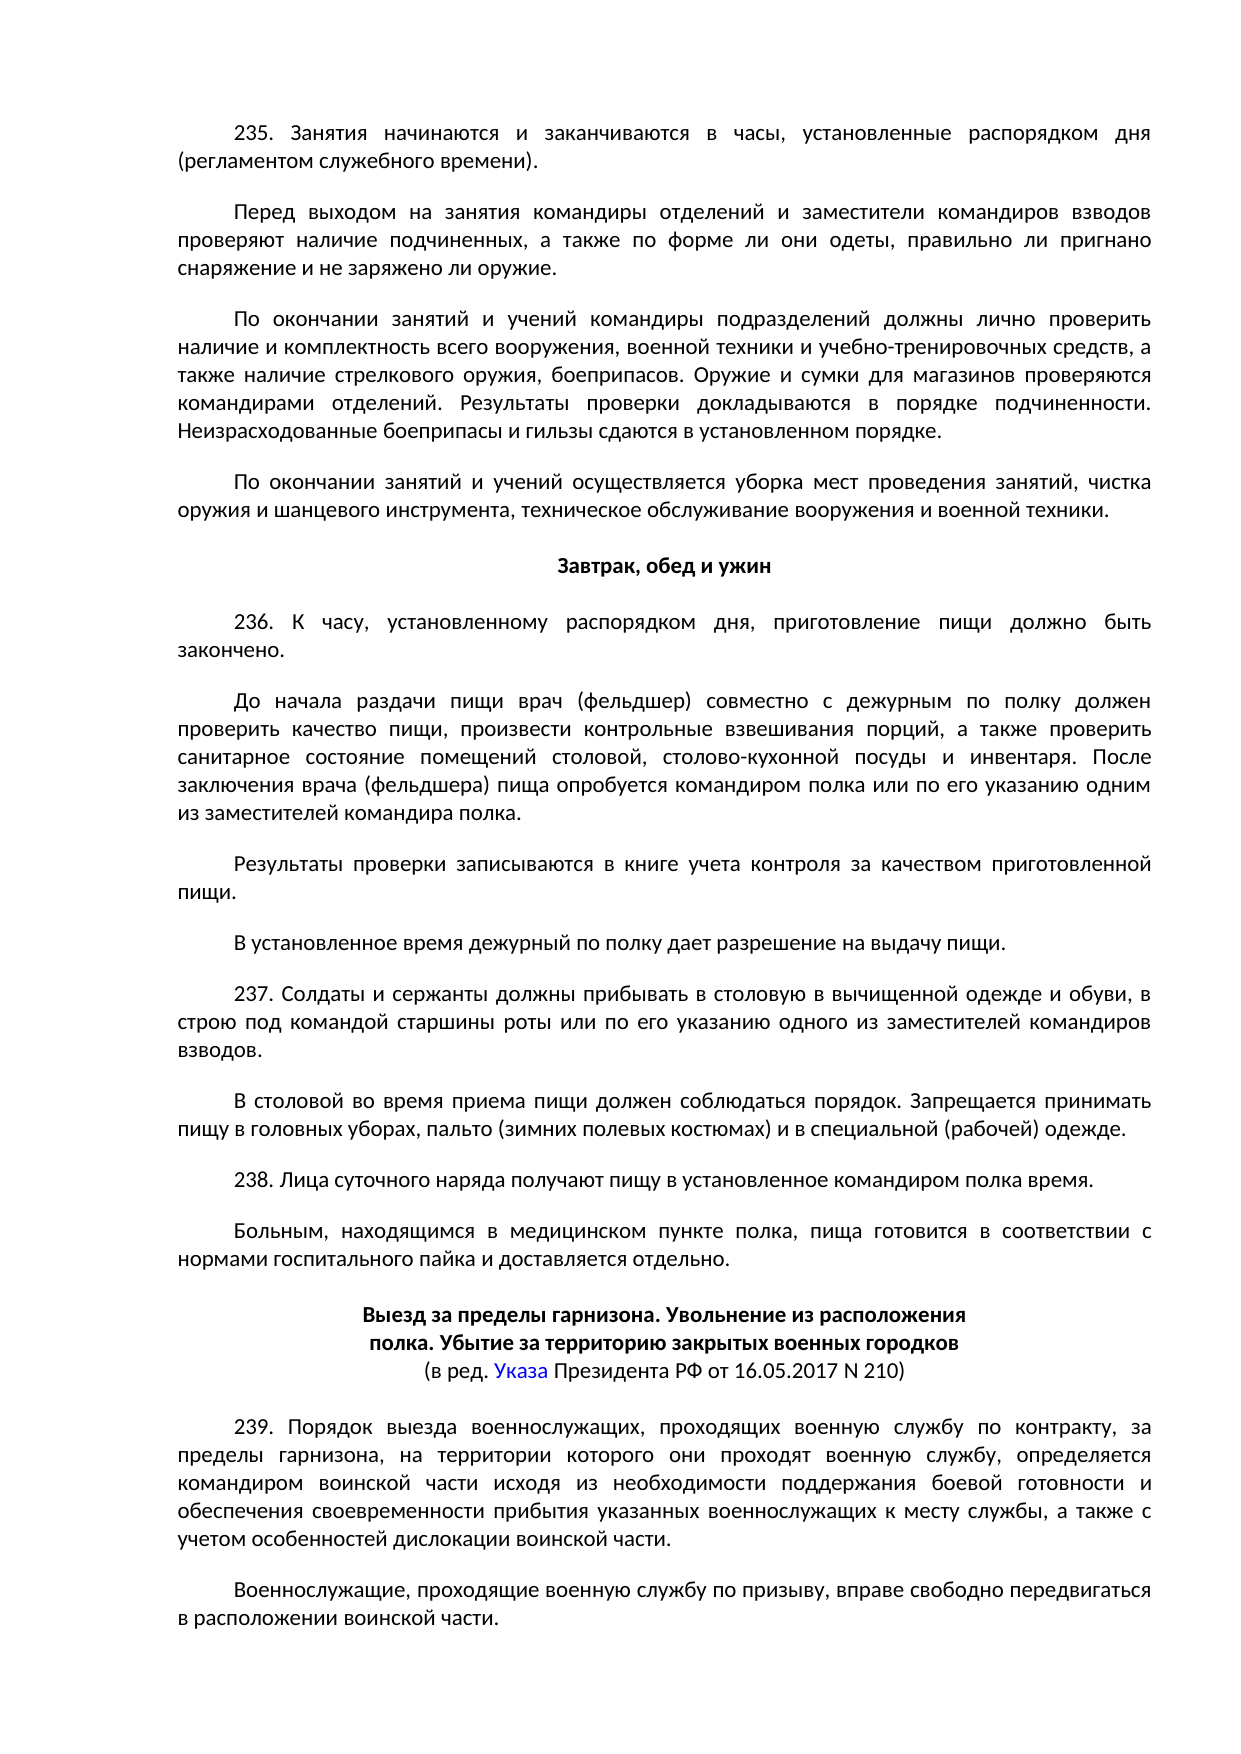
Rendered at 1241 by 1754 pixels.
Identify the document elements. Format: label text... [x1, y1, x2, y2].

text До начала раздачи пищи врач (фельдшер) совместно с дежурным по полку должен проверить качество пищи, произвести контрольные взвешивания порций, а также проверить санитарное состояние помещений столовой, столово-кухонной посуды и инвентаря. После заключения врача (фельдшера) пища опробуется командиром полка или по его указанию одним из заместителей командира полка. [177, 686, 1152, 826]
text 238. Лица суточного наряда получают пищу в установленное командиром полка время. [177, 1165, 1152, 1193]
text Больным, находящимся в медицинском пункте полка, пища готовится в соответствии с нормами госпитального пайка и доставляется отдельно. [177, 1216, 1152, 1272]
title полка. Убытие за территорию закрытых военных городков [177, 1328, 1152, 1356]
text 235. Занятия начинаются и заканчиваются в часы, установленные распорядком дня (регламентом служебного времени). [177, 118, 1152, 174]
text 239. Порядок выезда военнослужащих, проходящих военную службу по контракту, за пределы гарнизона, на территории которого они проходят военную службу, определяется командиром воинской части исходя из необходимости поддержания боевой готовности и обеспечения своевременности прибытия указанных военнослужащих к месту службы, а также с учетом особенностей дислокации воинской части. [177, 1412, 1152, 1552]
text По окончании занятий и учений командиры подразделений должны лично проверить наличие и комплектность всего вооружения, военной техники и учебно-тренировочных средств, а также наличие стрелкового оружия, боеприпасов. Оружие и сумки для магазинов проверяются командирами отделений. Результаты проверки докладываются в порядке подчиненности. Неизрасходованные боеприпасы и гильзы сдаются в установленном порядке. [177, 304, 1152, 444]
title Выезд за пределы гарнизона. Увольнение из расположения [177, 1300, 1152, 1328]
text В установленное время дежурный по полку дает разрешение на выдачу пищи. [177, 928, 1152, 956]
text 237. Солдаты и сержанты должны прибывать в столовую в вычищенной одежде и обуви, в строю под командой старшины роты или по его указанию одного из заместителей командиров взводов. [177, 979, 1152, 1063]
text 236. К часу, установленному распорядком дня, приготовление пищи должно быть закончено. [177, 607, 1152, 663]
text (в ред. Указа Президента РФ от 16.05.2017 N 210) [177, 1356, 1152, 1384]
title Завтрак, обед и ужин [177, 551, 1152, 579]
text Перед выходом на занятия командиры отделений и заместители командиров взводов проверяют наличие подчиненных, а также по форме ли они одеты, правильно ли пригнано снаряжение и не заряжено ли оружие. [177, 197, 1152, 281]
text В столовой во время приема пищи должен соблюдаться порядок. Запрещается принимать пищу в головных уборах, пальто (зимних полевых костюмах) и в специальной (рабочей) одежде. [177, 1086, 1152, 1142]
text По окончании занятий и учений осуществляется уборка мест проведения занятий, чистка оружия и шанцевого инструмента, техническое обслуживание вооружения и военной техники. [177, 467, 1152, 523]
text Результаты проверки записываются в книге учета контроля за качеством приготовленной пищи. [177, 849, 1152, 905]
text Военнослужащие, проходящие военную службу по призыву, вправе свободно передвигаться в расположении воинской части. [177, 1575, 1152, 1631]
